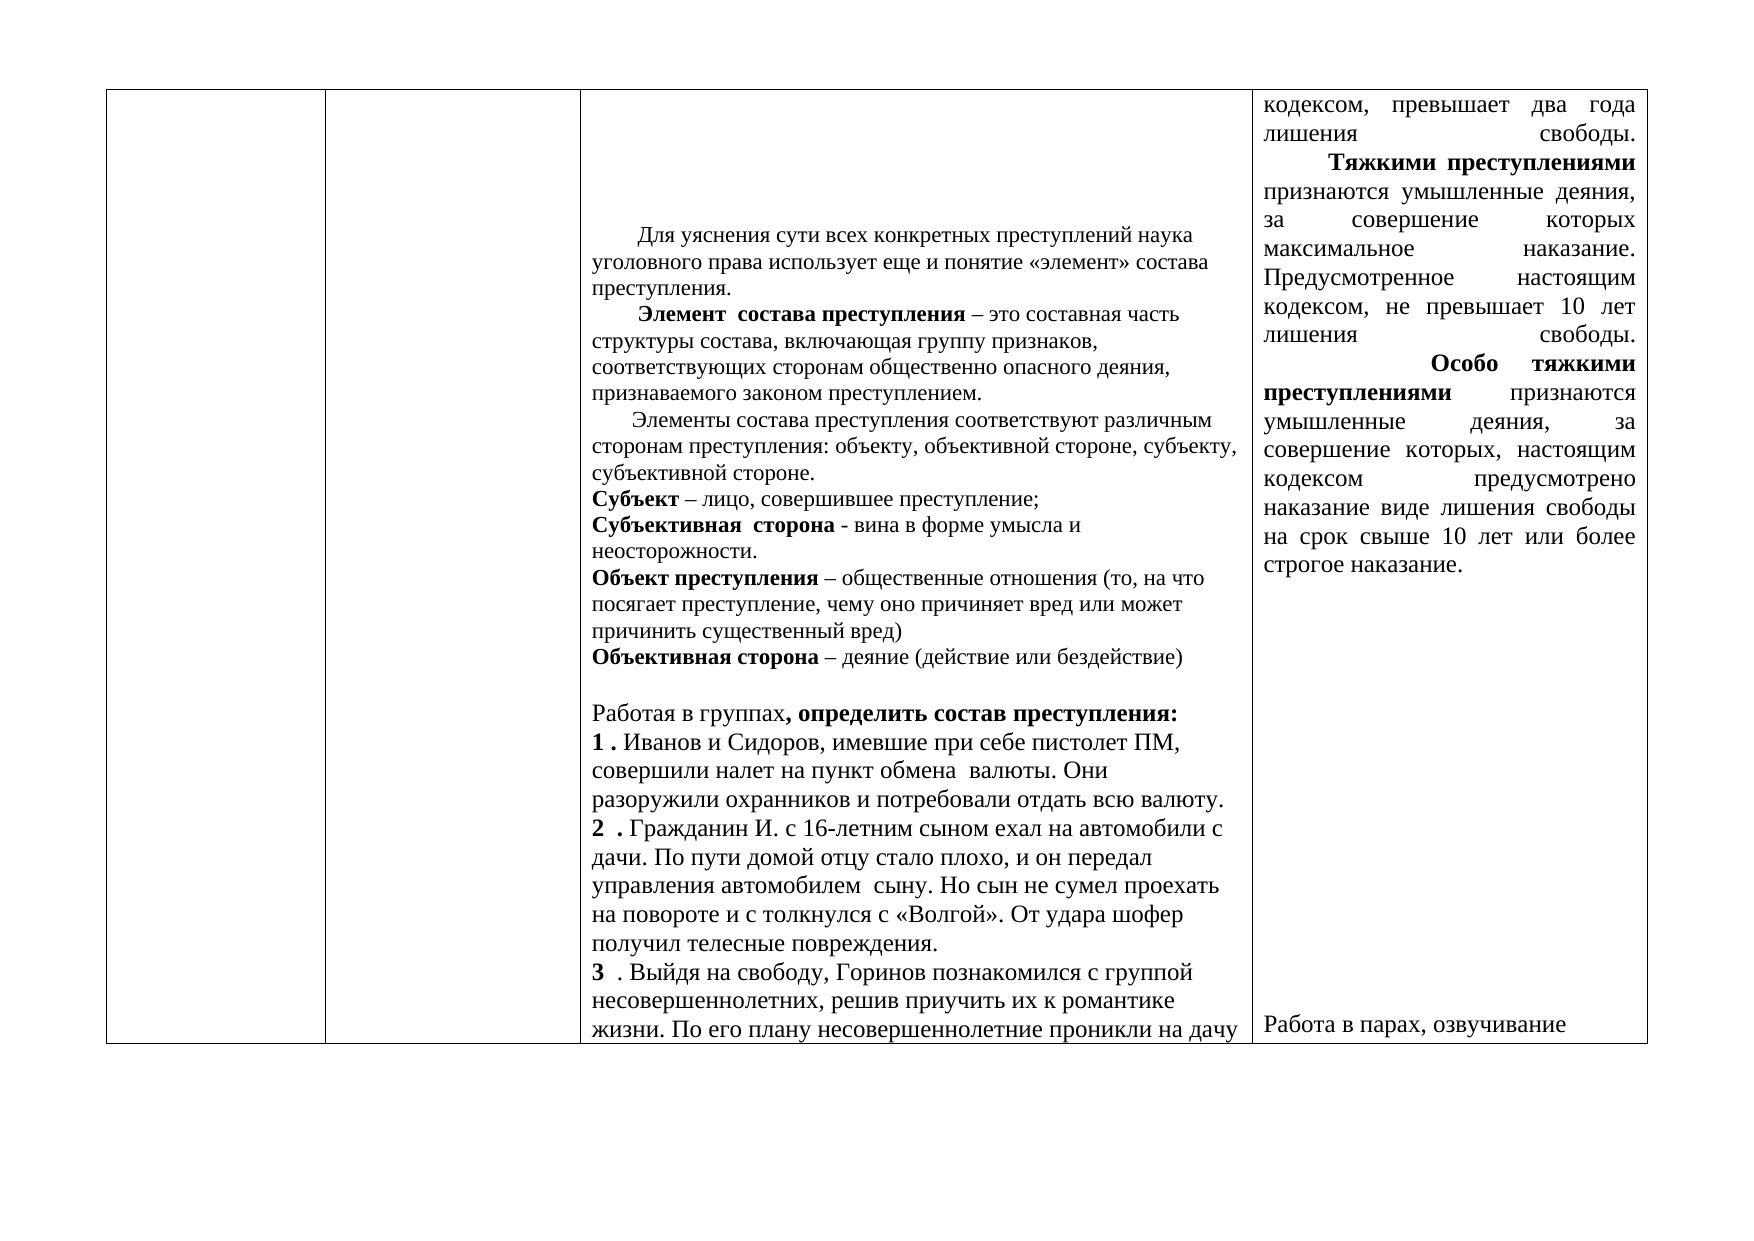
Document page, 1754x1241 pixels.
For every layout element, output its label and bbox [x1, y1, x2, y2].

table_cell [1253, 90, 1647, 1043]
table_cell [107, 90, 325, 1043]
table_cell [326, 90, 580, 1043]
table_cell [581, 90, 1252, 1043]
